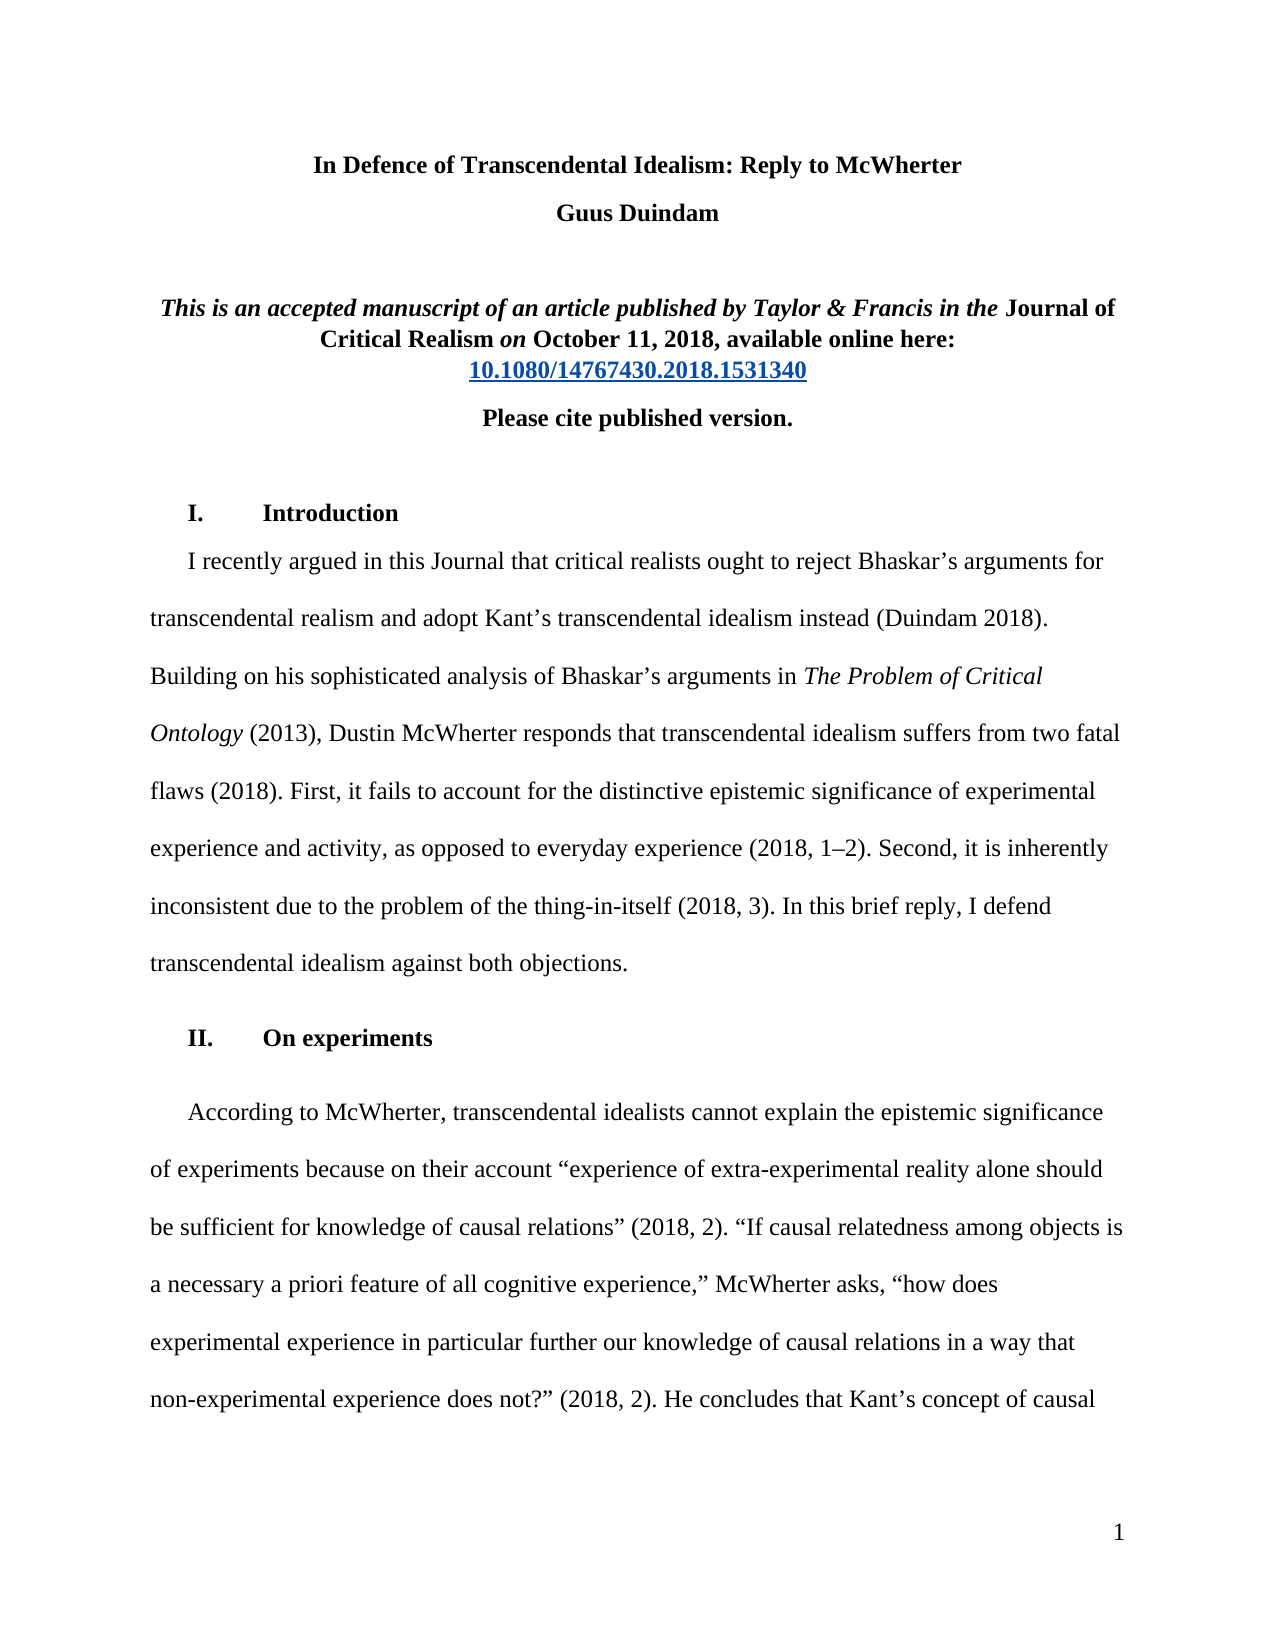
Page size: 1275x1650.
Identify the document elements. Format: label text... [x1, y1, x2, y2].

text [150, 1097, 1125, 1413]
text Guus Duindam [150, 198, 1125, 226]
list Introduction [187, 498, 1125, 527]
text Please cite published version. [150, 403, 1125, 432]
text I recently argued in this Journal that critical realists ought to reject Bhaskar’s arguments for transcendental realism and adopt Kant’s transcendental idealism instead (Duindam 2018). Building on his sophisticated analysis of Bhaskar’s arguments in The Problem of Critical Ontology (2013), Dustin McWherter responds that transcendental idealism suffers from two fatal flaws (2018). First, it fails to account for the distinctive epistemic significance of experimental experience and activity, as opposed to everyday experience (2018, 1–2). Second, it is inherently inconsistent due to the problem of the thing-in-itself (2018, 3). In this brief reply, I defend transcendental idealism against both objections. [150, 546, 1125, 977]
text This is an accepted manuscript of an article published by Taylor & Francis in the Journal of Critical Realism on October 11, 2018, available online here: 10.1080/14767430.2018.1531340 [150, 293, 1125, 384]
text In Defence of Transcendental Idealism: Reply to McWherter [150, 150, 1125, 179]
list On experiments [187, 1023, 1125, 1051]
